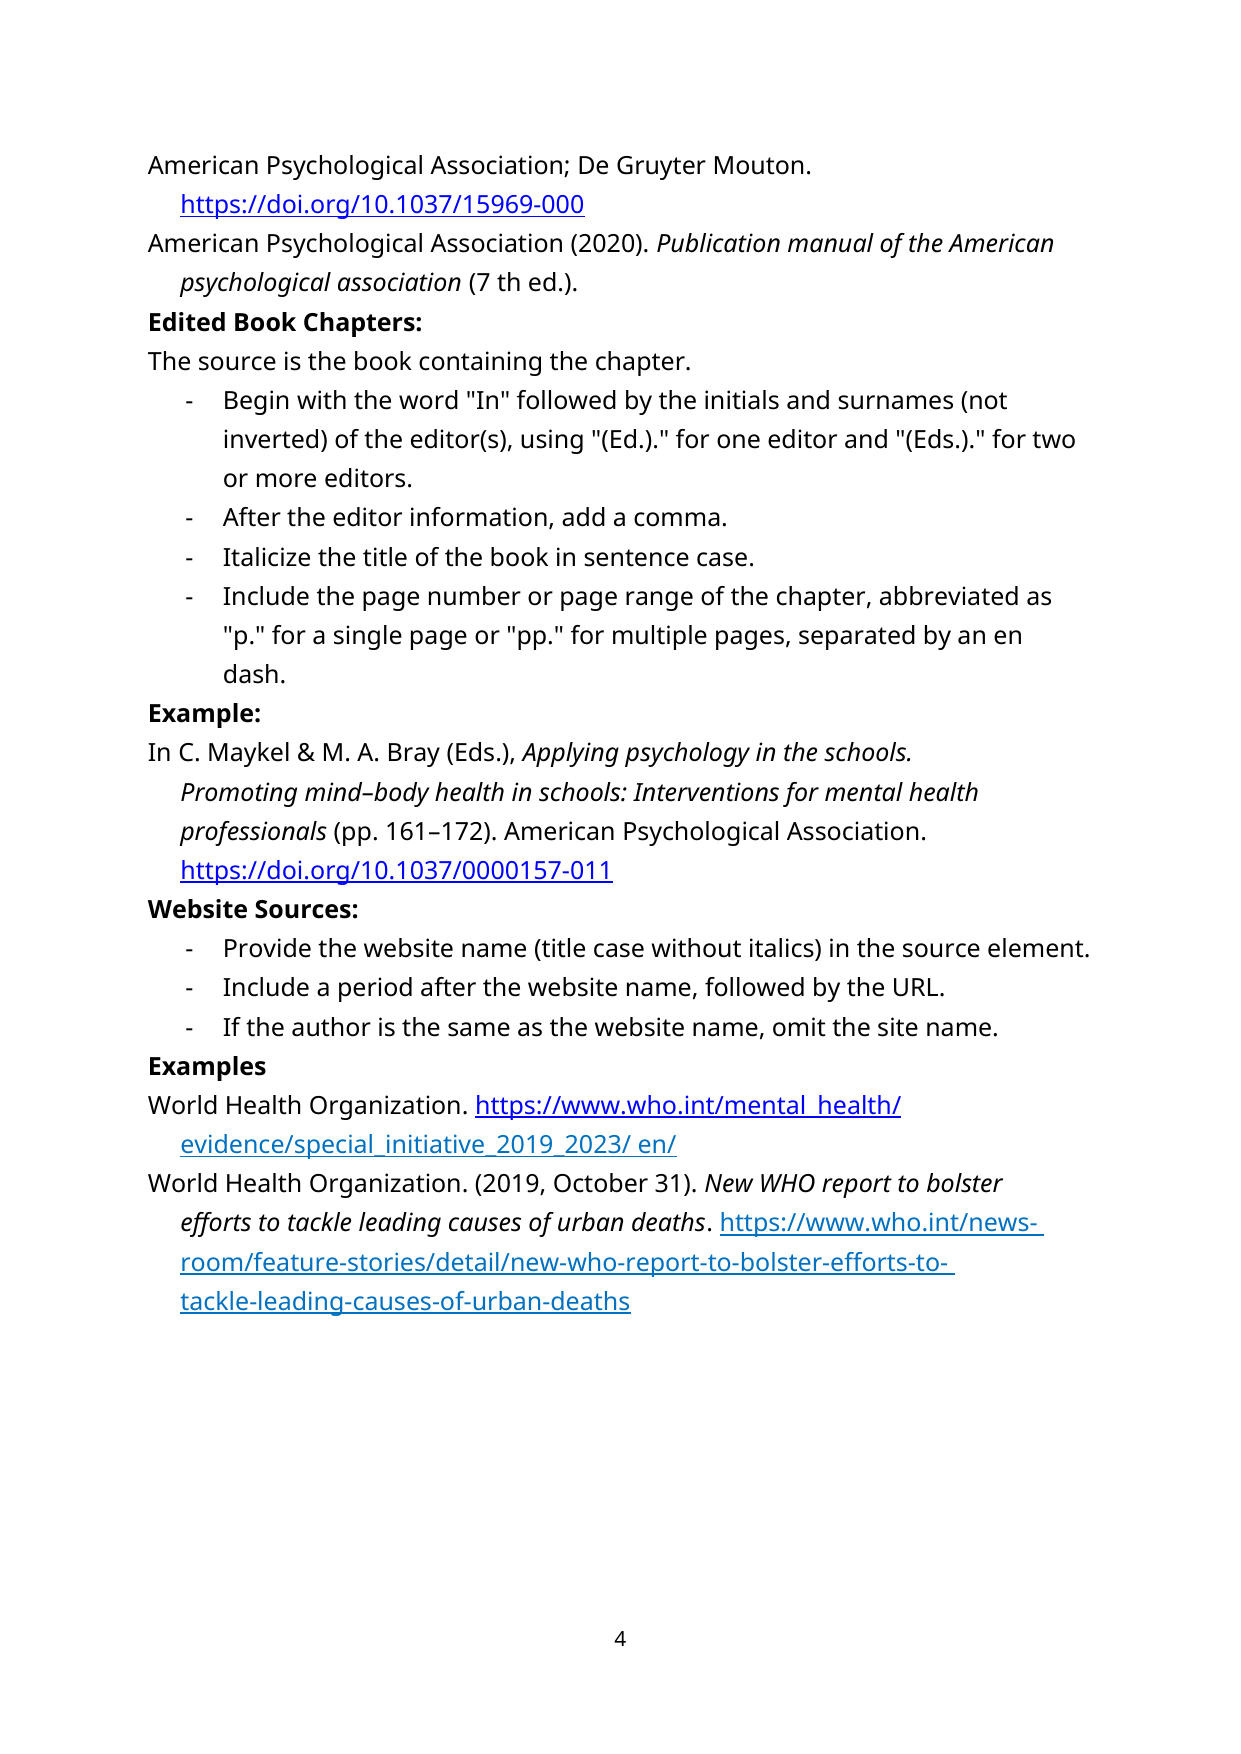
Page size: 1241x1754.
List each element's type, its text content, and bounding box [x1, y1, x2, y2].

text professionals (pp. 161–172). American Psychological Association. [148, 813, 1093, 847]
text https://doi.org/10.1037/15969-000 [148, 187, 1093, 221]
text Examples [148, 1048, 1093, 1082]
text efforts to tackle leading causes of urban deaths. https://www.who.int/news- [148, 1205, 1093, 1239]
list If the author is the same as the website name, omit the site name. [185, 1009, 1093, 1043]
text The source is the book containing the chapter. [148, 343, 1093, 377]
text World Health Organization. https://www.who.int/mental_health/ [148, 1088, 1093, 1122]
text In C. Maykel & M. A. Bray (Eds.), Applying psychology in the schools. [148, 735, 1093, 769]
list Begin with the word "In" followed by the initials and surnames (not inverted) of the editor(s), using "(Ed.)." for one editor and "(Eds.)." for two or more editors. [185, 383, 1093, 495]
text https://doi.org/10.1037/0000157-011 [148, 853, 1093, 887]
text psychological association (7 th ed.). [148, 265, 1093, 299]
text American Psychological Association; De Gruyter Mouton. [148, 148, 1093, 182]
text Promoting mind–body health in schools: Interventions for mental health [148, 774, 1093, 808]
text American Psychological Association (2020). Publication manual of the American [148, 226, 1093, 260]
list After the editor information, add a comma. [185, 500, 1093, 534]
text Example: [148, 696, 1093, 730]
list Include the page number or page range of the chapter, abbreviated as "p." for a single page or "pp." for multiple pages, separated by an en dash. [185, 578, 1093, 691]
text tackle-leading-causes-of-urban-deaths [148, 1283, 1093, 1317]
list Italicize the title of the book in sentence case. [185, 539, 1093, 573]
text evidence/special_initiative_2019_2023/ en/ [148, 1127, 1093, 1161]
text World Health Organization. (2019, October 31). New WHO report to bolster [148, 1166, 1093, 1200]
text room/feature-stories/detail/new-who-report-to-bolster-efforts-to- [148, 1244, 1093, 1278]
list Include a period after the website name, followed by the URL. [185, 970, 1093, 1004]
list Provide the website name (title case without italics) in the source element. [185, 931, 1093, 965]
text Website Sources: [148, 892, 1093, 926]
text Edited Book Chapters: [148, 304, 1093, 338]
